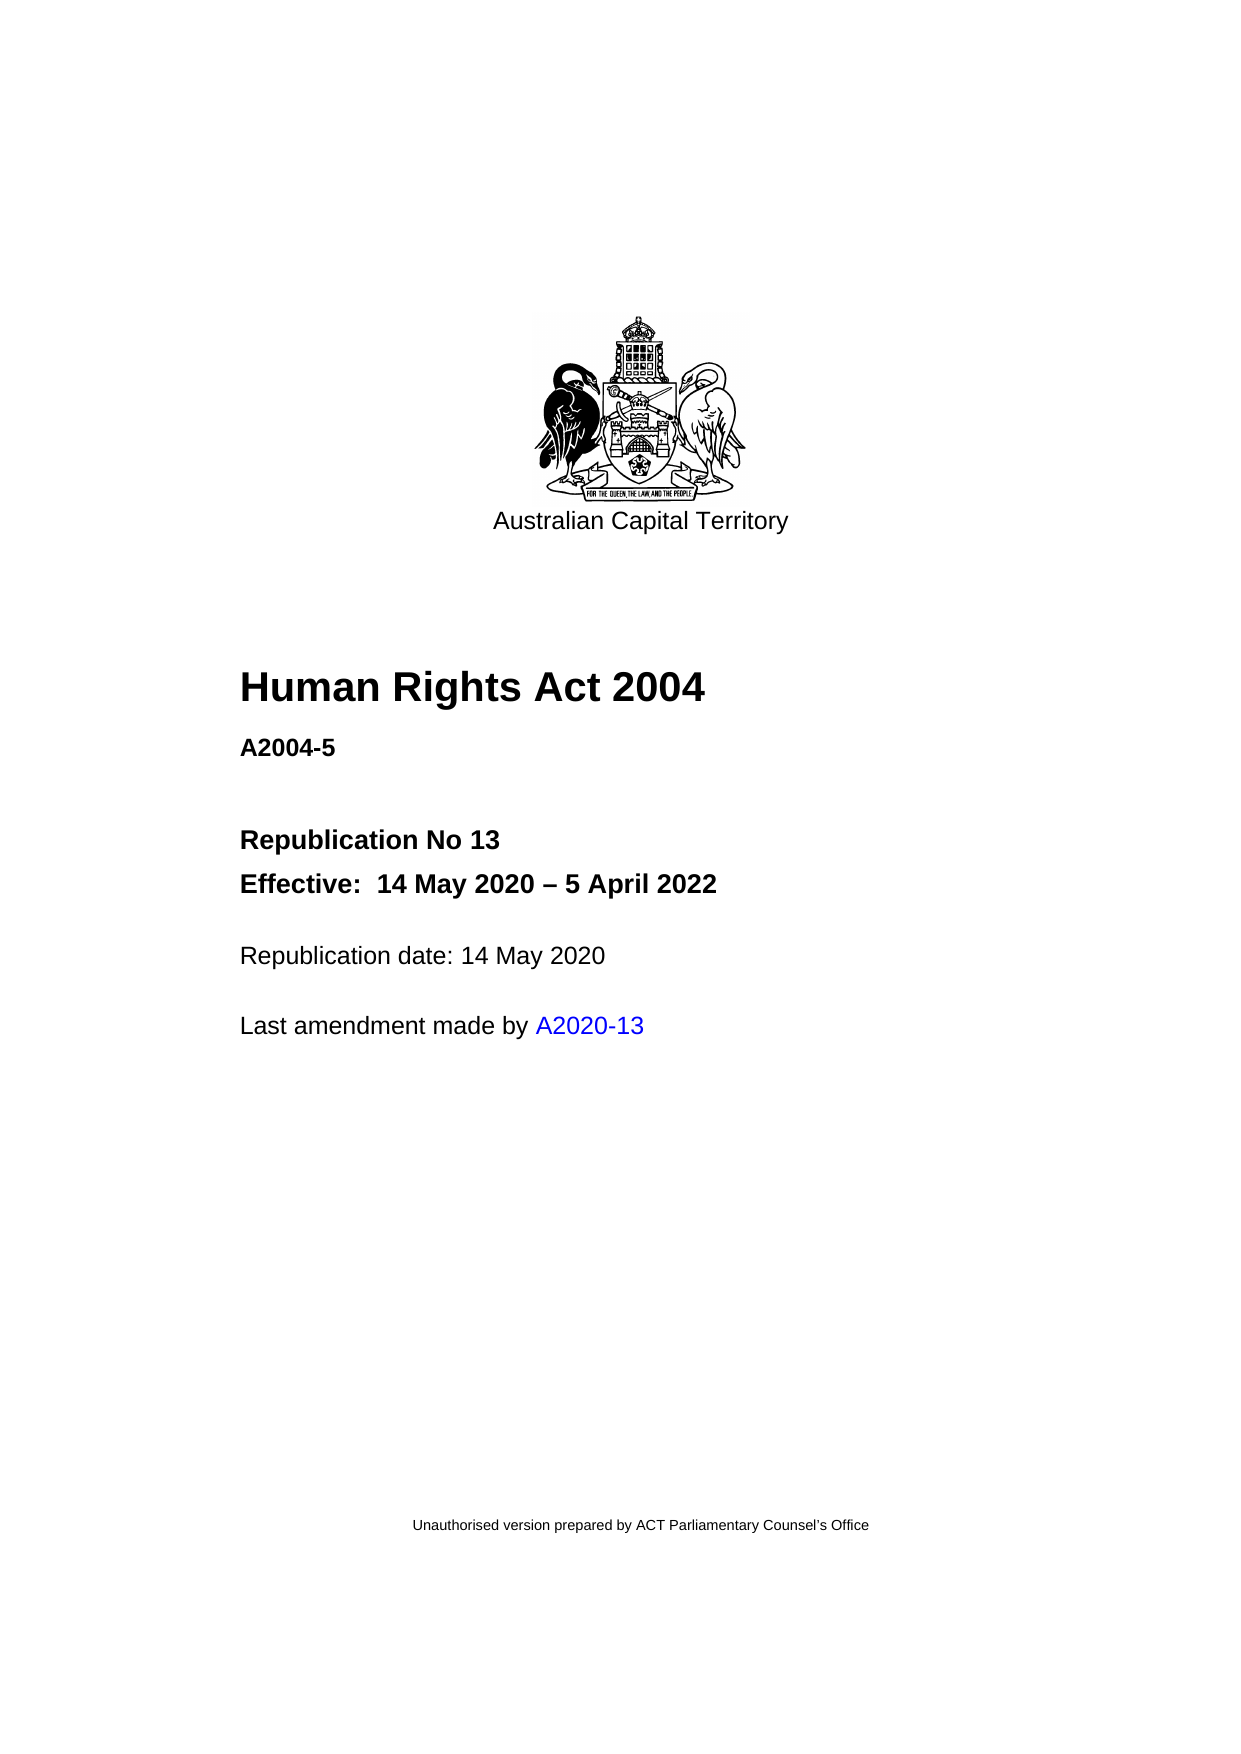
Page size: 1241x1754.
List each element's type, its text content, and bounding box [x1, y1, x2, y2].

text A2004-5 [239, 733, 1042, 762]
text Republication No 13 [239, 824, 1042, 855]
text Australian Capital Territory [239, 506, 1042, 535]
text Effective: 14 May 2020 – 5 April 2022 [239, 868, 1042, 899]
text Republication date: 14 May 2020 [239, 941, 1042, 969]
text Human Rights Act 2004 [239, 662, 1042, 710]
picture [531, 312, 751, 507]
text Last amendment made by A2020-13 [239, 1011, 1042, 1040]
